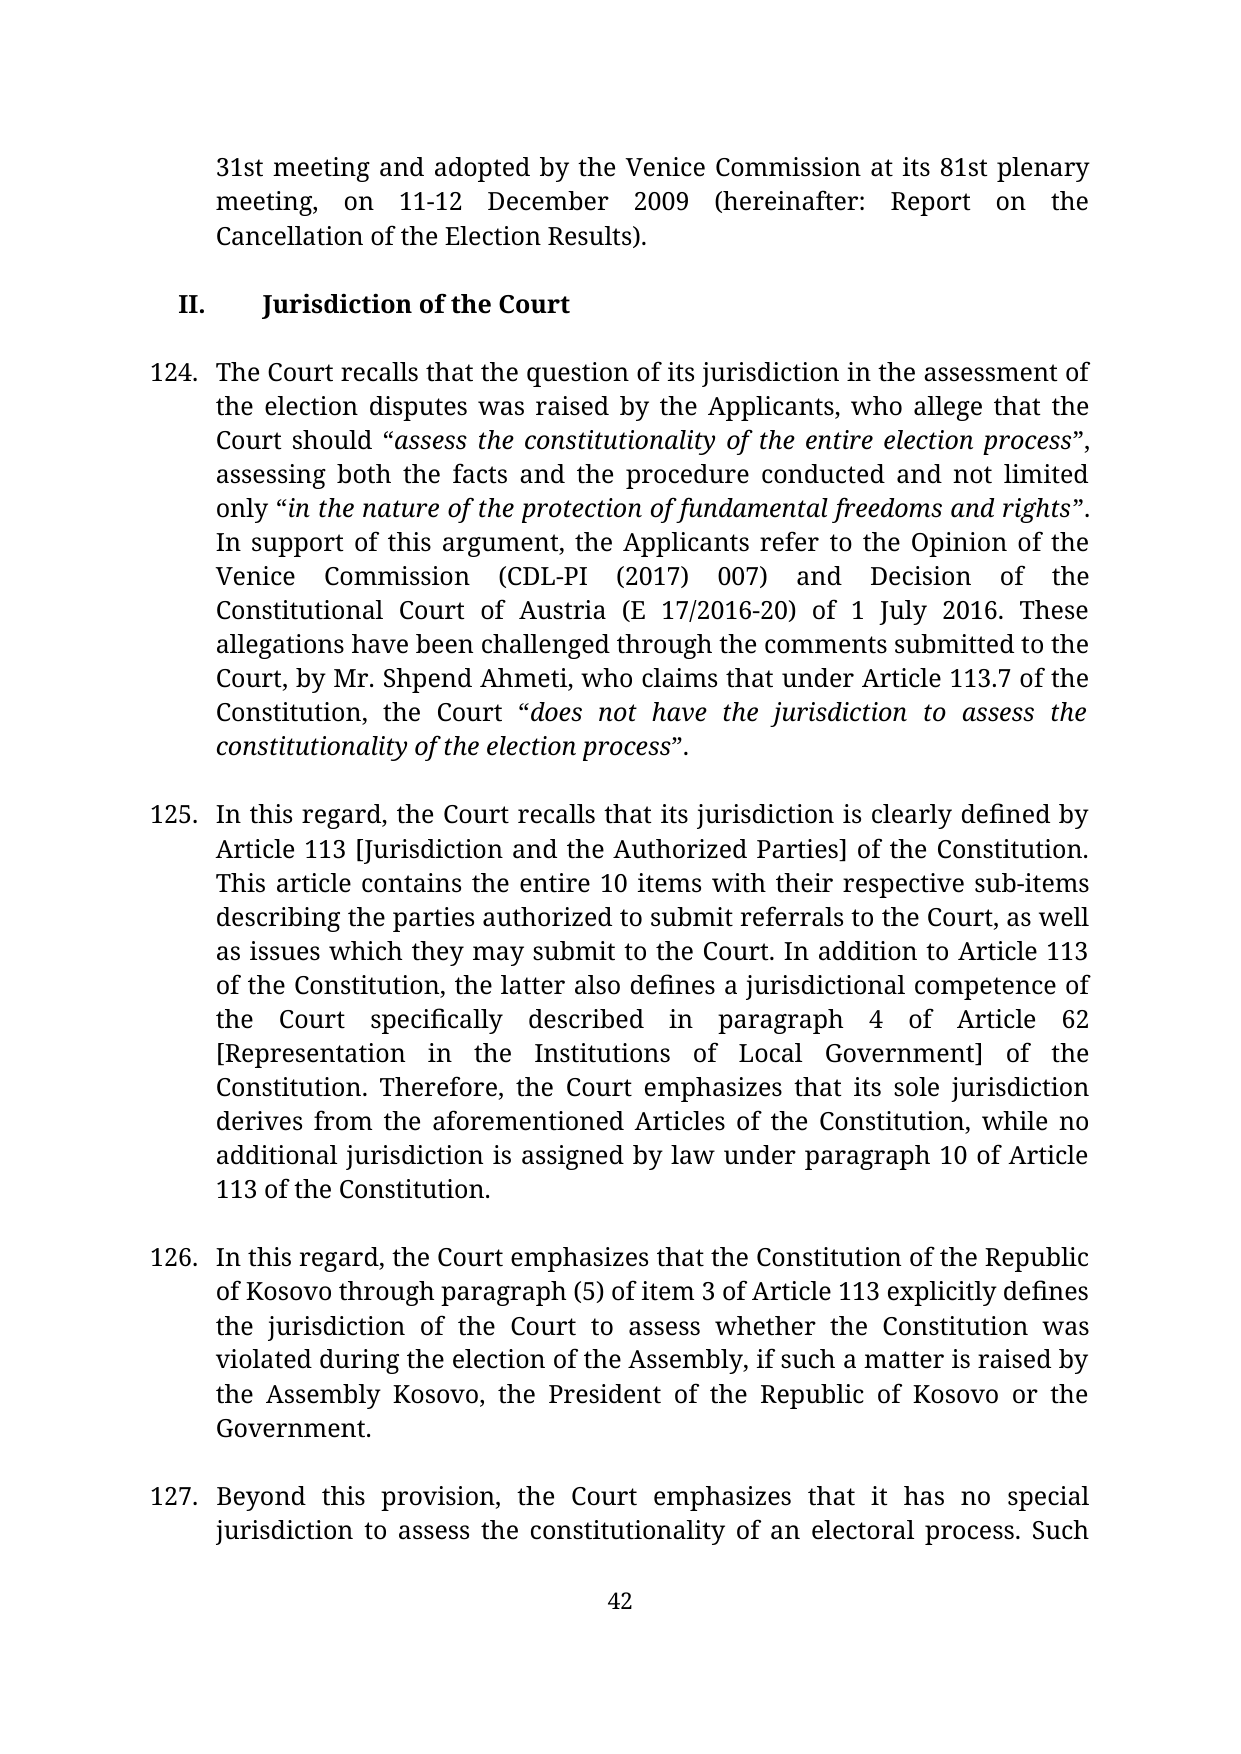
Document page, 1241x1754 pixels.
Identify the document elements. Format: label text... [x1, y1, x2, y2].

list In this regard, the Court emphasizes that the Constitution of the Republic of Kosovo through paragraph (5) of item 3 of Article 113 explicitly defines the jurisdiction of the Court to assess whether the Constitution was violated during the election of the Assembly, if such a matter is raised by the Assembly Kosovo, the President of the Republic of Kosovo or the Government. [150, 1240, 1090, 1444]
list In this regard, the Court recalls that its jurisdiction is clearly defined by Article 113 [Jurisdiction and the Authorized Parties] of the Constitution. This article contains the entire 10 items with their respective sub-items describing the parties authorized to submit referrals to the Court, as well as issues which they may submit to the Court. In addition to Article 113 of the Constitution, the latter also defines a jurisdictional competence of the Court specifically described in paragraph 4 of Article 62 [Representation in the Institutions of Local Government] of the Constitution. Therefore, the Court emphasizes that its sole jurisdiction derives from the aforementioned Articles of the Constitution, while no additional jurisdiction is assigned by law under paragraph 10 of Article 113 of the Constitution. [150, 797, 1090, 1206]
list The Court recalls that the question of its jurisdiction in the assessment of the election disputes was raised by the Applicants, who allege that the Court should “assess the constitutionality of the entire election process”, assessing both the facts and the procedure conducted and not limited only “in the nature of the protection of fundamental freedoms and rights”. In support of this argument, the Applicants refer to the Opinion of the Venice Commission (CDL-PI (2017) 007) and Decision of the Constitutional Court of Austria (E 17/2016-20) of 1 July 2016. These allegations have been challenged through the comments submitted to the Court, by Mr. Shpend Ahmeti, who claims that under Article 113.7 of the Constitution, the Court “does not have the jurisdiction to assess the constitutionality of the election process”. [150, 354, 1090, 763]
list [150, 1478, 1090, 1547]
list Jurisdiction of the Court [178, 286, 1090, 320]
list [150, 150, 1090, 252]
